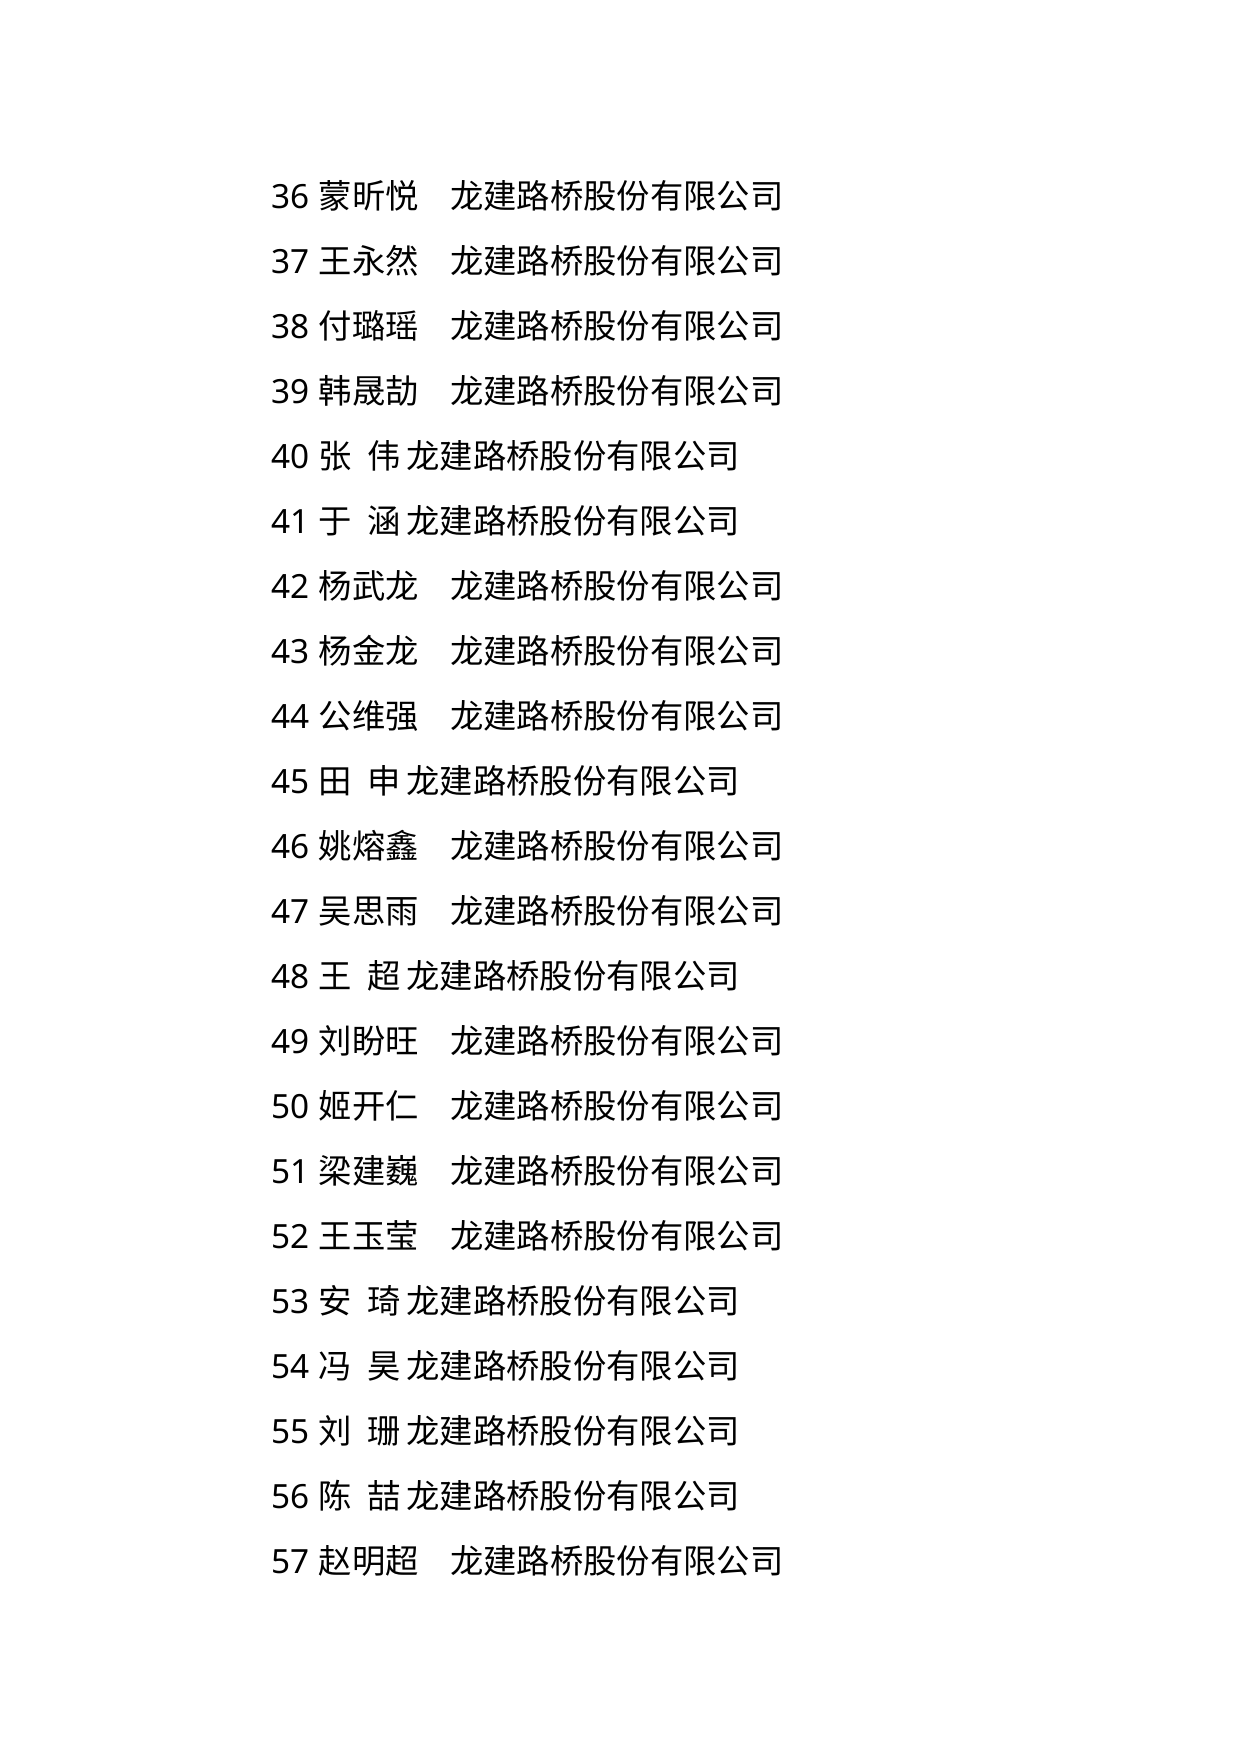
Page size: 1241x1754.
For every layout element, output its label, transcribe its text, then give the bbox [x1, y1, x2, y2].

text 57 赵明超 龙建路桥股份有限公司 [187, 1527, 1053, 1592]
text 42 杨武龙 龙建路桥股份有限公司 [187, 552, 1053, 617]
text 48 王 超 龙建路桥股份有限公司 [187, 942, 1053, 1007]
text 36 蒙昕悦 龙建路桥股份有限公司 [187, 162, 1053, 227]
text 43 杨金龙 龙建路桥股份有限公司 [187, 617, 1053, 682]
text 52 王玉莹 龙建路桥股份有限公司 [187, 1202, 1053, 1267]
text 55 刘 珊 龙建路桥股份有限公司 [187, 1397, 1053, 1462]
text 56 陈 喆 龙建路桥股份有限公司 [187, 1462, 1053, 1527]
text 39 韩晟劼 龙建路桥股份有限公司 [187, 357, 1053, 422]
text 47 吴思雨 龙建路桥股份有限公司 [187, 877, 1053, 942]
text 41 于 涵 龙建路桥股份有限公司 [187, 487, 1053, 552]
text 49 刘盼旺 龙建路桥股份有限公司 [187, 1007, 1053, 1072]
text 46 姚熔鑫 龙建路桥股份有限公司 [187, 812, 1053, 877]
text 38 付璐瑶 龙建路桥股份有限公司 [187, 292, 1053, 357]
text 54 冯 昊 龙建路桥股份有限公司 [187, 1332, 1053, 1397]
text 44 公维强 龙建路桥股份有限公司 [187, 682, 1053, 747]
text 50 姬开仁 龙建路桥股份有限公司 [187, 1072, 1053, 1137]
text 45 田 申 龙建路桥股份有限公司 [187, 747, 1053, 812]
text 40 张 伟 龙建路桥股份有限公司 [187, 422, 1053, 487]
text 37 王永然 龙建路桥股份有限公司 [187, 227, 1053, 292]
text 51 梁建巍 龙建路桥股份有限公司 [187, 1137, 1053, 1202]
text 53 安 琦 龙建路桥股份有限公司 [187, 1267, 1053, 1332]
